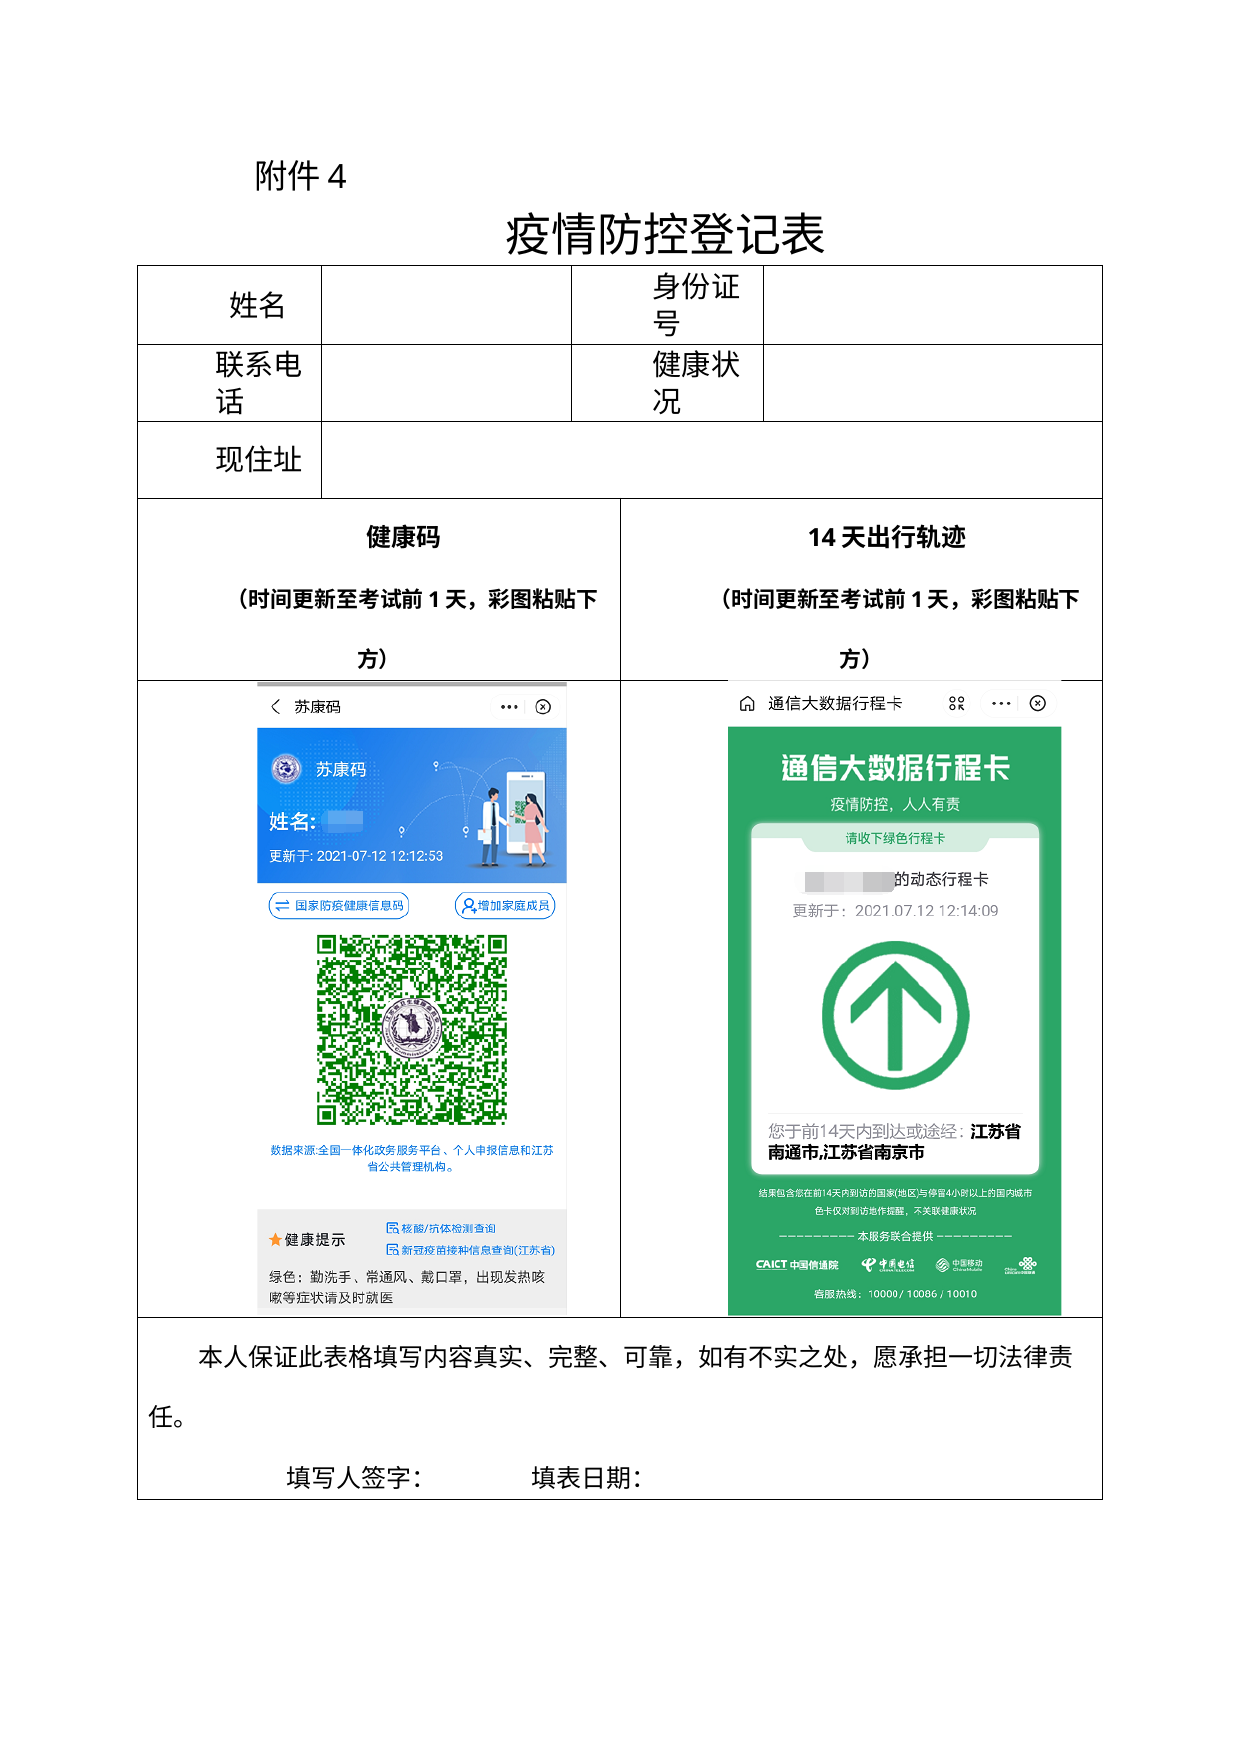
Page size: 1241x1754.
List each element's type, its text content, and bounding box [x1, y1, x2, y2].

table_cell 现住址 [138, 422, 321, 497]
table_cell 健康状况 [572, 345, 763, 421]
table_cell [621, 681, 728, 1317]
table_cell [1062, 681, 1102, 1317]
table_cell 14天出行轨迹 （时间更新至考试前1天，彩图粘贴下方） [621, 499, 1102, 680]
table_header [764, 266, 1102, 344]
table_cell [322, 345, 571, 421]
table_header 姓名 [138, 266, 321, 344]
table_cell 健康码 （时间更新至考试前1天，彩图粘贴下方） [138, 499, 620, 680]
table_cell 联系电话 [138, 345, 321, 421]
text 疫情防控登记表 [187, 198, 1053, 265]
table_cell [138, 681, 620, 1317]
picture [257, 682, 567, 1315]
table_cell [322, 422, 1102, 497]
table_header [322, 266, 571, 344]
table_header 身份证号 [572, 266, 763, 344]
text 附件4 [187, 150, 1053, 198]
table_cell [764, 345, 1102, 421]
picture [728, 680, 1062, 1317]
table_cell 本人保证此表格填写内容真实、完整、可靠，如有不实之处，愿承担一切法律责任。 填写人签字： 填表日期： [138, 1318, 1102, 1499]
